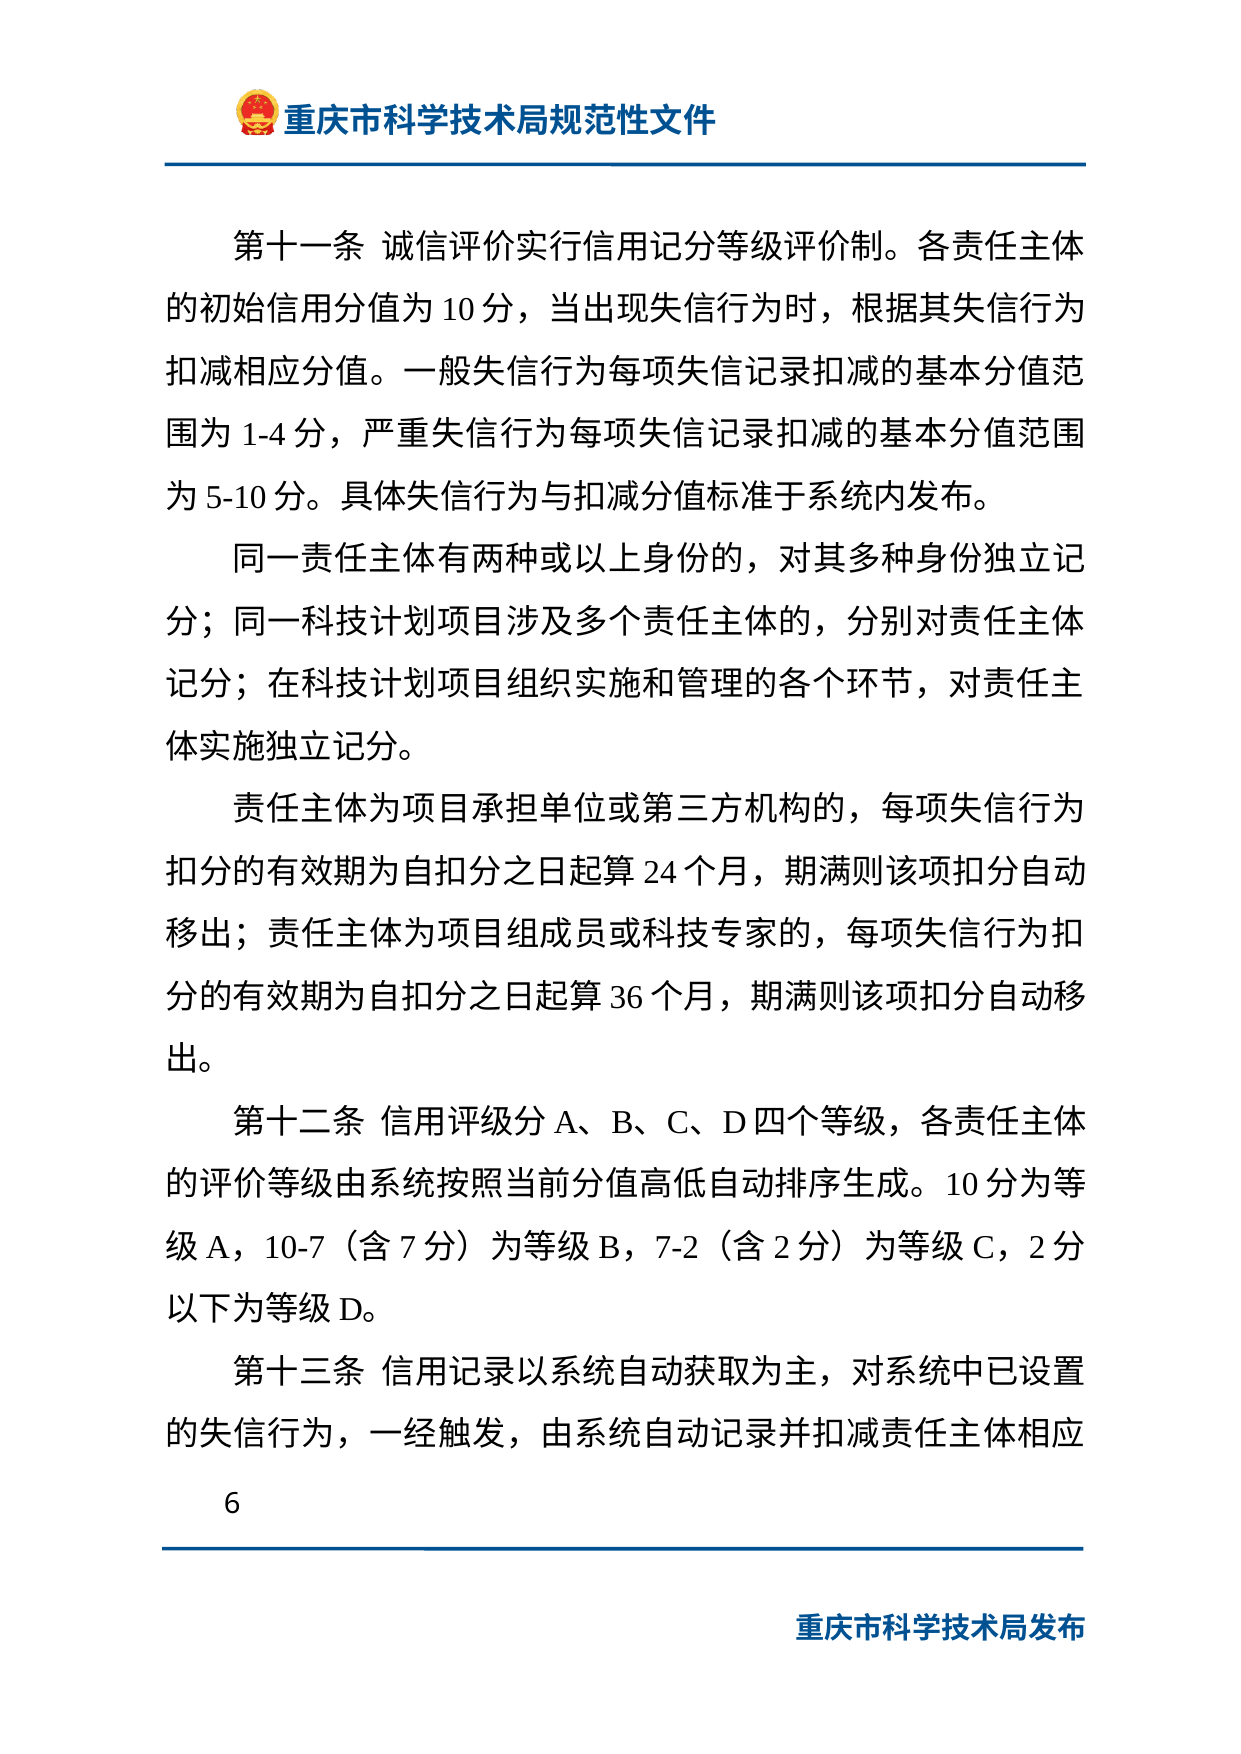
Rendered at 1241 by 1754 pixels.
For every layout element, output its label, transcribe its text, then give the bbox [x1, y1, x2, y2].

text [165, 1333, 1087, 1458]
text 第十一条 诚信评价实行信用记分等级评价制。各责任主体的初始信用分值为10分，当出现失信行为时，根据其失信行为扣减相应分值。一般失信行为每项失信记录扣减的基本分值范围为1-4分，严重失信行为每项失信记录扣减的基本分值范围为5-10分。具体失信行为与扣减分值标准于系统内发布。 [165, 208, 1087, 521]
text 责任主体为项目承担单位或第三方机构的，每项失信行为扣分的有效期为自扣分之日起算24个月，期满则该项扣分自动移出；责任主体为项目组成员或科技专家的，每项失信行为扣分的有效期为自扣分之日起算36个月，期满则该项扣分自动移出。 [165, 771, 1087, 1083]
text 第十二条 信用评级分A、B、C、D四个等级，各责任主体的评价等级由系统按照当前分值高低自动排序生成。10分为等级A，10-7（含7分）为等级B，7-2（含2分）为等级C，2分以下为等级D。 [165, 1083, 1087, 1333]
text 同一责任主体有两种或以上身份的，对其多种身份独立记分；同一科技计划项目涉及多个责任主体的，分别对责任主体记分；在科技计划项目组织实施和管理的各个环节，对责任主体实施独立记分。 [165, 521, 1087, 771]
picture [232, 88, 283, 139]
